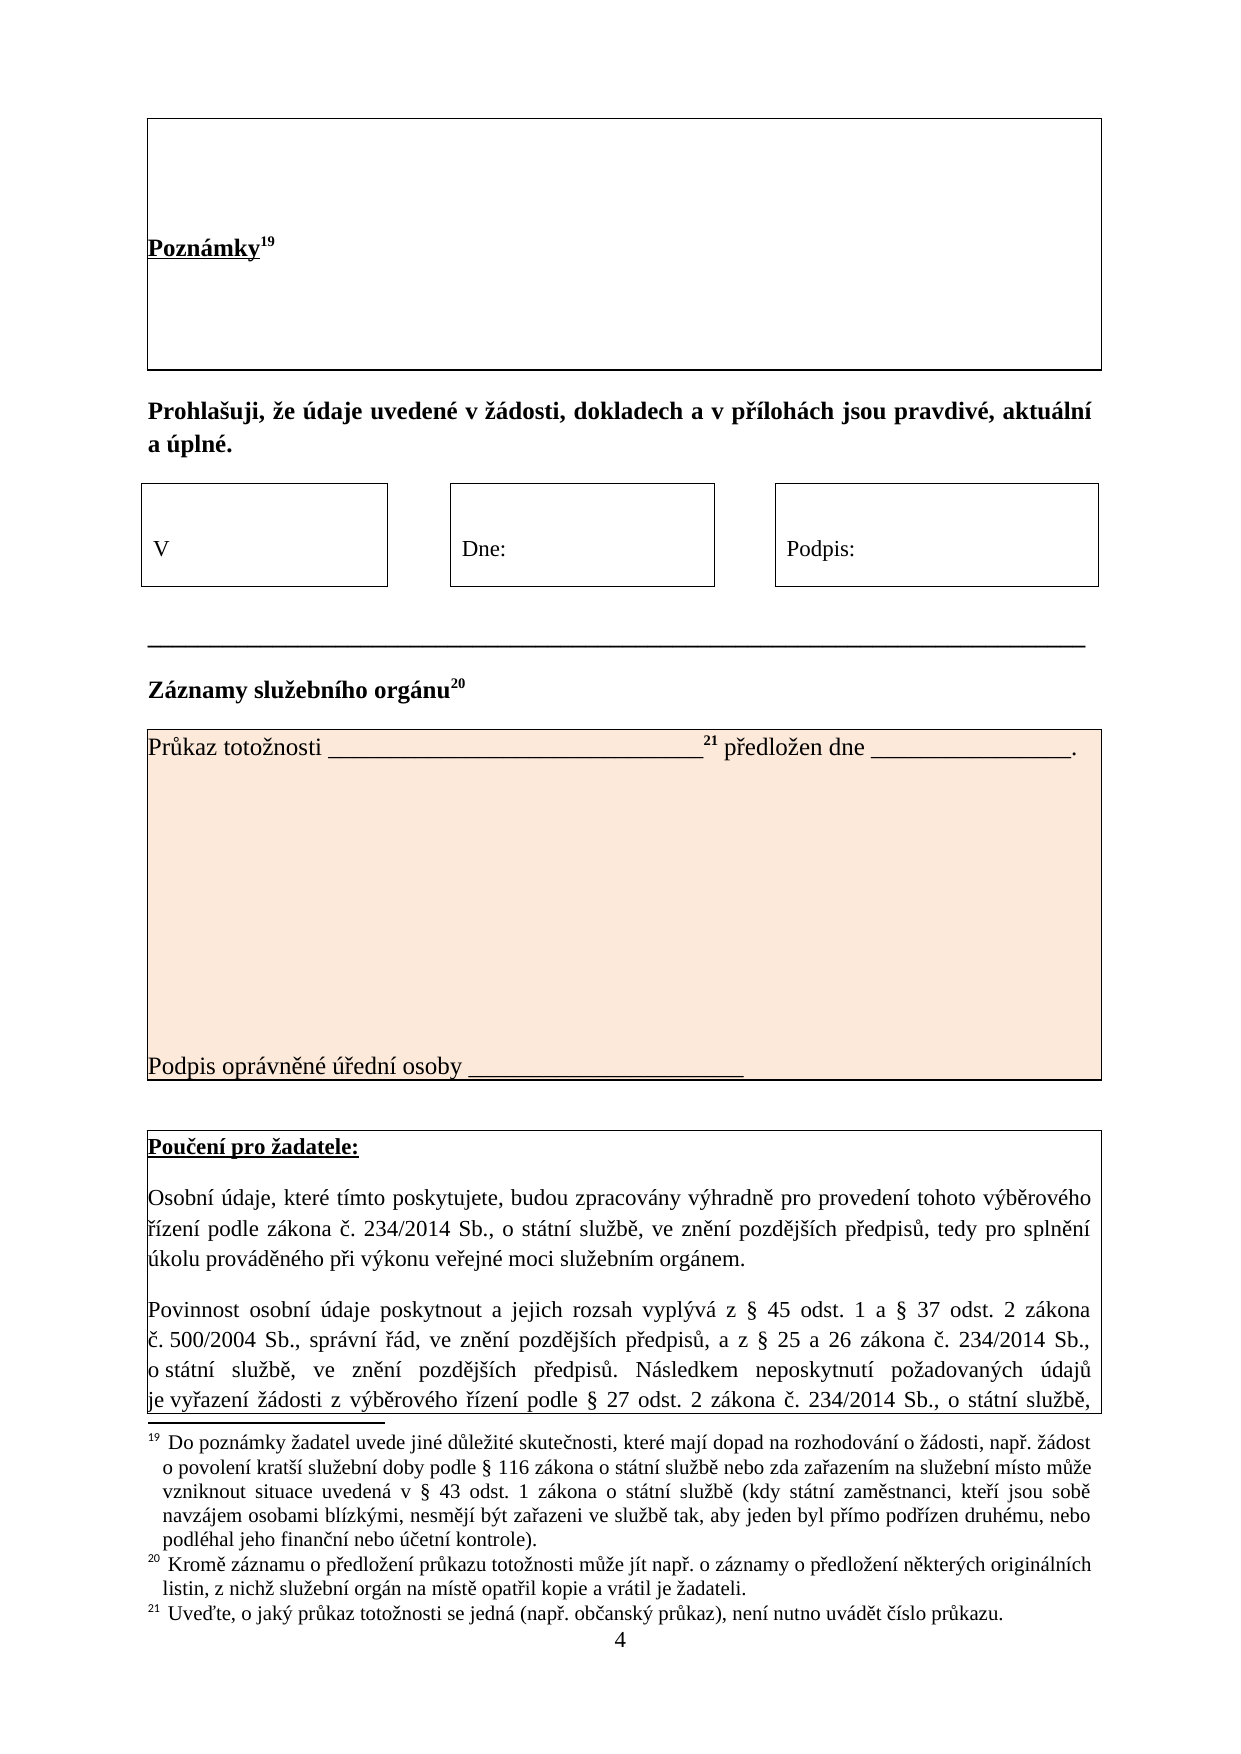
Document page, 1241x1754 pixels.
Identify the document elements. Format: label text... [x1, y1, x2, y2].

text ___________________________________________________________________________ [148, 621, 1092, 650]
text Poučení pro žadatele: [148, 1131, 1101, 1160]
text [148, 1293, 1101, 1413]
table_header [715, 483, 775, 586]
table_header V [142, 484, 387, 586]
text Osobní údaje, které tímto poskytujete, budou zpracovány výhradně pro provedení tohoto výběrového řízení podle zákona č. 234/2014 Sb., o státní službě, ve znění pozdějších předpisů, tedy pro splnění úkolu prováděného při výkonu veřejné moci služebním orgánem. [148, 1181, 1101, 1271]
table_header Dne: [451, 484, 714, 586]
text Prohlašuji, že údaje uvedené v žádosti, dokladech a v přílohách jsou pravdivé, aktuální a úplné. [148, 396, 1092, 457]
text Poznámky [148, 230, 1101, 262]
table_header [388, 483, 450, 586]
table_header Podpis: [776, 484, 1098, 586]
text Záznamy služebního orgánu [148, 675, 1092, 704]
text Průkaz totožnosti ______________________________ předložen dne ________________. [148, 730, 1101, 761]
text Podpis oprávněné úřední osoby ______________________ [148, 1048, 1101, 1079]
